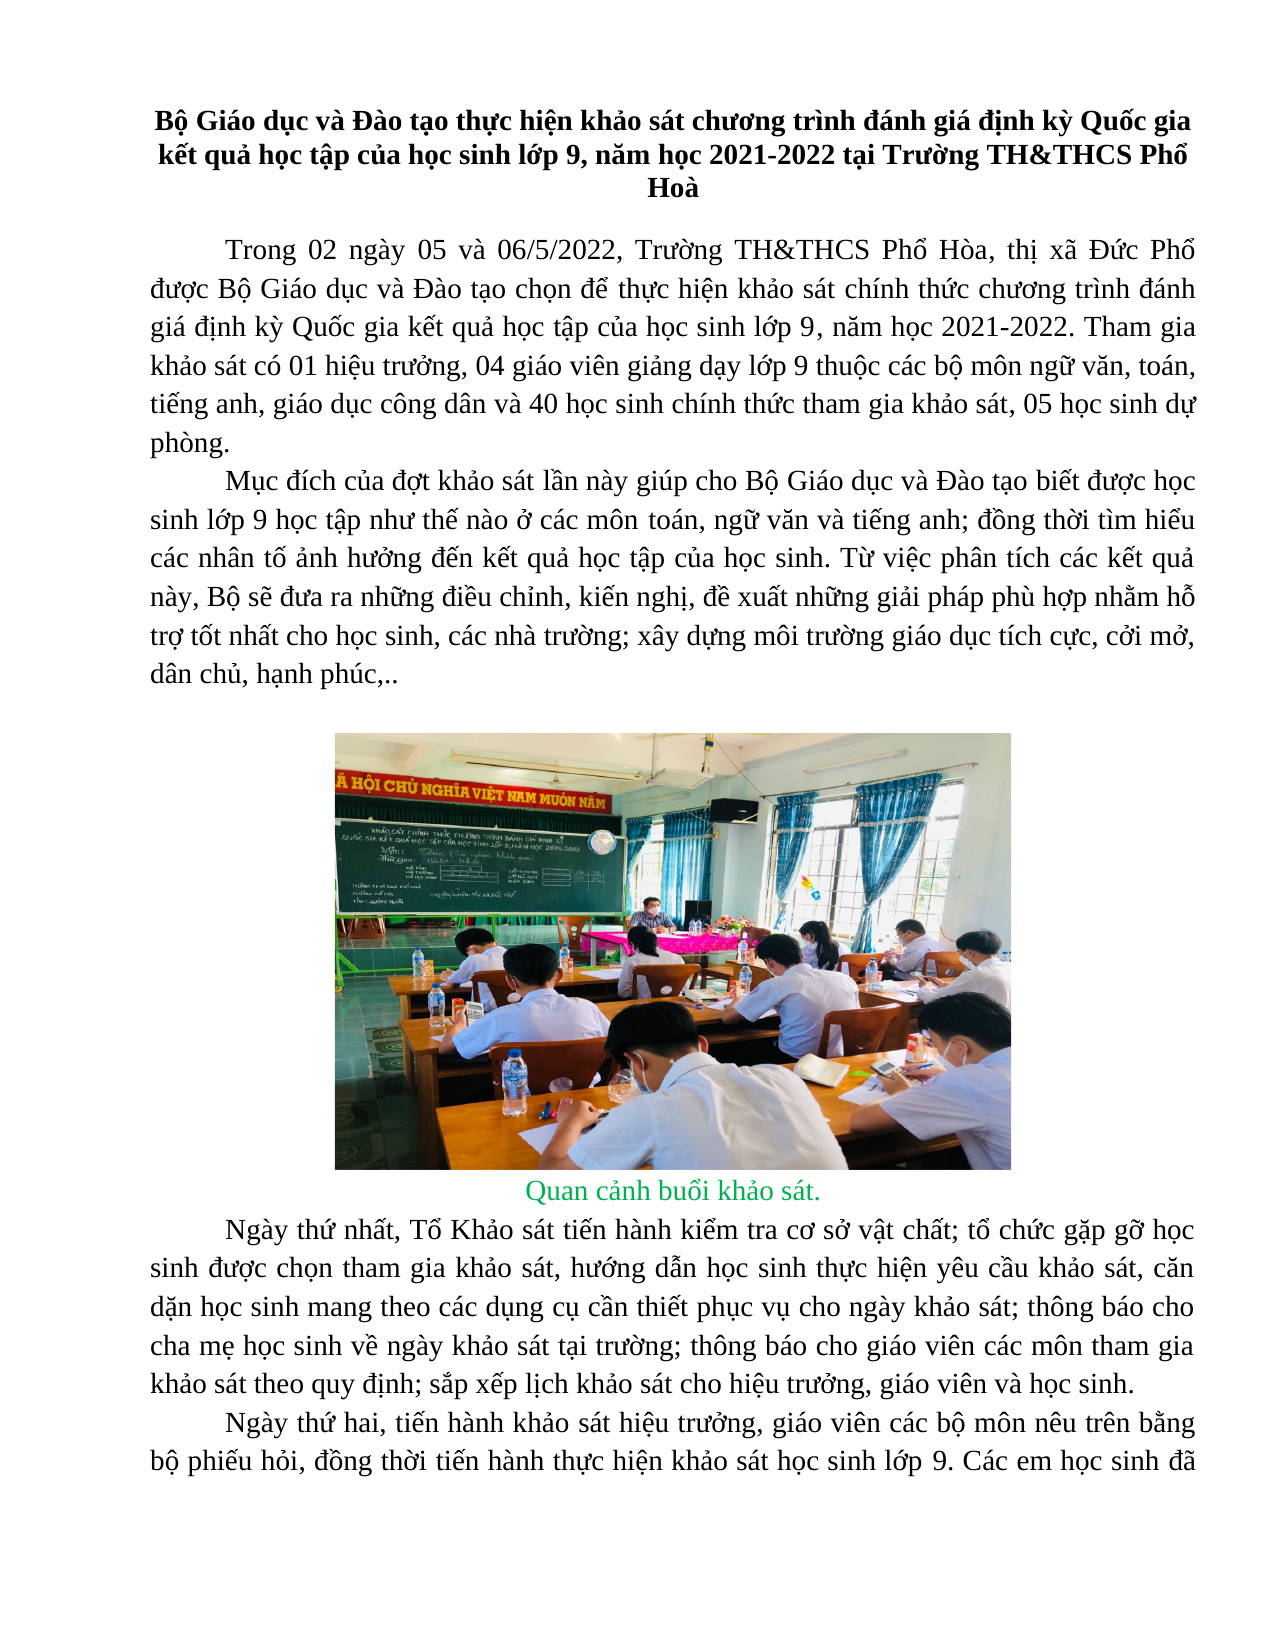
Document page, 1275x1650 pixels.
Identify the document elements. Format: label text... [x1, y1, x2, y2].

text Mục đích của đợt khảo sát lần này giúp cho Bộ Giáo dục và Đào tạo biết được học sinh lớp 9 học tập như thế nào ở các môn toán, ngữ văn và tiếng anh; đồng thời tìm hiểu các nhân tố ảnh hưởng đến kết quả học tập của học sinh. Từ việc phân tích các kết quả này, Bộ sẽ đưa ra những điều chỉnh, kiến nghị, đề xuất những giải pháp phù hợp nhằm hỗ trợ tốt nhất cho học sinh, các nhà trường; xây dựng môi trường giáo dục tích cực, cởi mở, dân chủ, hạnh phúc,.. [150, 463, 1196, 690]
text Quan cảnh buổi khảo sát. [150, 1173, 1196, 1207]
text Ngày thứ nhất, Tổ Khảo sát tiến hành kiểm tra cơ sở vật chất; tổ chức gặp gỡ học sinh được chọn tham gia khảo sát, hướng dẫn học sinh thực hiện yêu cầu khảo sát, căn dặn học sinh mang theo các dụng cụ cần thiết phục vụ cho ngày khảo sát; thông báo cho cha mẹ học sinh về ngày khảo sát tại trường; thông báo cho giáo viên các môn tham gia khảo sát theo quy định; sắp xếp lịch khảo sát cho hiệu trưởng, giáo viên và học sinh. [150, 1212, 1196, 1400]
text Bộ Giáo dục và Đào tạo thực hiện khảo sát chương trình đánh giá định kỳ Quốc gia kết quả học tập của học sinh lớp 9, năm học 2021-2022 tại Trường TH&THCS Phổ Hoà [150, 103, 1196, 204]
picture [334, 733, 1012, 1170]
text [150, 1405, 1196, 1477]
text Trong 02 ngày 05 và 06/5/2022, Trường TH&THCS Phổ Hòa, thị xã Đức Phổ được Bộ Giáo dục và Đào tạo chọn để thực hiện khảo sát chính thức chương trình đánh giá định kỳ Quốc gia kết quả học tập của học sinh lớp 9, năm học 2021-2022. Tham gia khảo sát có 01 hiệu trưởng, 04 giáo viên giảng dạy lớp 9 thuộc các bộ môn ngữ văn, toán, tiếng anh, giáo dục công dân và 40 học sinh chính thức tham gia khảo sát, 05 học sinh dự phòng. [150, 232, 1196, 458]
